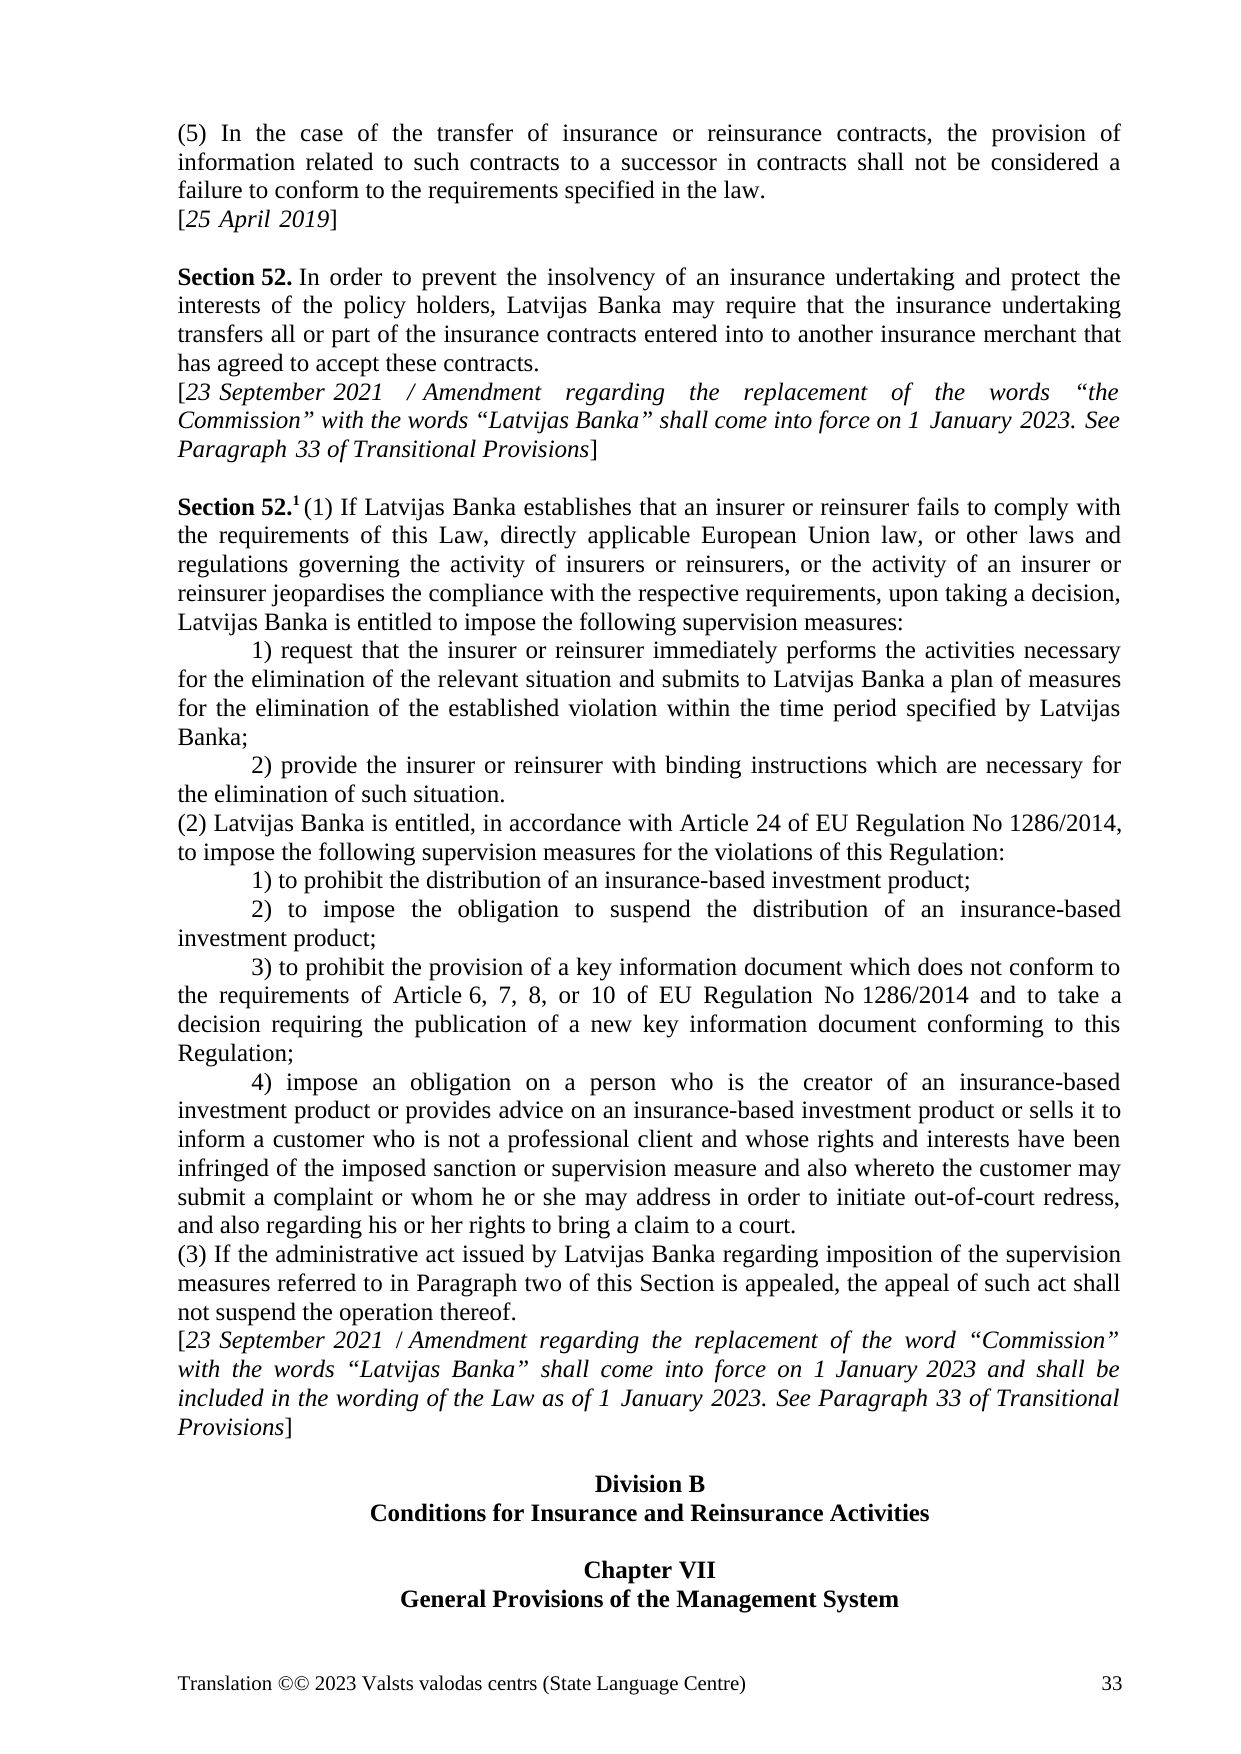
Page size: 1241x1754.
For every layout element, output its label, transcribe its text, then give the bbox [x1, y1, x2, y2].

text 4) impose an obligation on a person who is the creator of an insurance-based investment product or provides advice on an insurance-based investment product or sells it to inform a customer who is not a professional client and whose rights and interests have been infringed of the imposed sanction or supervision measure and also whereto the customer may submit a complaint or whom he or she may address in order to initiate out-of-court redress, and also regarding his or her rights to bring a claim to a court. [177, 1067, 1122, 1239]
text 1) to prohibit the distribution of an insurance-based investment product; [177, 866, 1122, 894]
text Division B [177, 1469, 1122, 1498]
text 1) request that the insurer or reinsurer immediately performs the activities necessary for the elimination of the relevant situation and submits to Latvijas Banka a plan of measures for the elimination of the established violation within the time period specified by Latvijas Banka; [177, 636, 1122, 751]
text 2) provide the insurer or reinsurer with binding instructions which are necessary for the elimination of such situation. [177, 751, 1122, 808]
text [25 April 2019] [177, 204, 1122, 233]
text 3) to prohibit the provision of a key information document which does not conform to the requirements of Article 6, 7, 8, or 10 of EU Regulation No 1286/2014 and to take a decision requiring the publication of a new key information document conforming to this Regulation; [177, 952, 1122, 1067]
text Conditions for Insurance and Reinsurance Activities [177, 1498, 1122, 1527]
text (5) In the case of the transfer of insurance or reinsurance contracts, the provision of information related to such contracts to a successor in contracts shall not be considered a failure to conform to the requirements specified in the law. [177, 118, 1122, 204]
text Section 52. In order to prevent the insolvency of an insurance undertaking and protect the interests of the policy holders, Latvijas Banka may require that the insurance undertaking transfers all or part of the insurance contracts entered into to another insurance merchant that has agreed to accept these contracts. [177, 262, 1122, 377]
text [23 September 2021 / Amendment regarding the replacement of the words “the Commission” with the words “Latvijas Banka” shall come into force on 1 January 2023. See Paragraph 33 of Transitional Provisions] [177, 377, 1122, 463]
text [23 September 2021 / Amendment regarding the replacement of the word “Commission” with the words “Latvijas Banka” shall come into force on 1 January 2023 and shall be included in the wording of the Law as of 1 January 2023. See Paragraph 33 of Transitional Provisions] [177, 1326, 1122, 1441]
text (2) Latvijas Banka is entitled, in accordance with Article 24 of EU Regulation No 1286/2014, to impose the following supervision measures for the violations of this Regulation: [177, 808, 1122, 866]
text Chapter VII [177, 1556, 1122, 1584]
text (3) If the administrative act issued by Latvijas Banka regarding imposition of the supervision measures referred to in Paragraph two of this Section is appealed, the appeal of such act shall not suspend the operation thereof. [177, 1239, 1122, 1326]
text Section 52.1 (1) If Latvijas Banka establishes that an insurer or reinsurer fails to comply with the requirements of this Law, directly applicable European Union law, or other laws and regulations governing the activity of insurers or reinsurers, or the activity of an insurer or reinsurer jeopardises the compliance with the respective requirements, upon taking a decision, Latvijas Banka is entitled to impose the following supervision measures: [177, 492, 1122, 636]
text General Provisions of the Management System [177, 1584, 1122, 1613]
text 2) to impose the obligation to suspend the distribution of an insurance-based investment product; [177, 894, 1122, 952]
